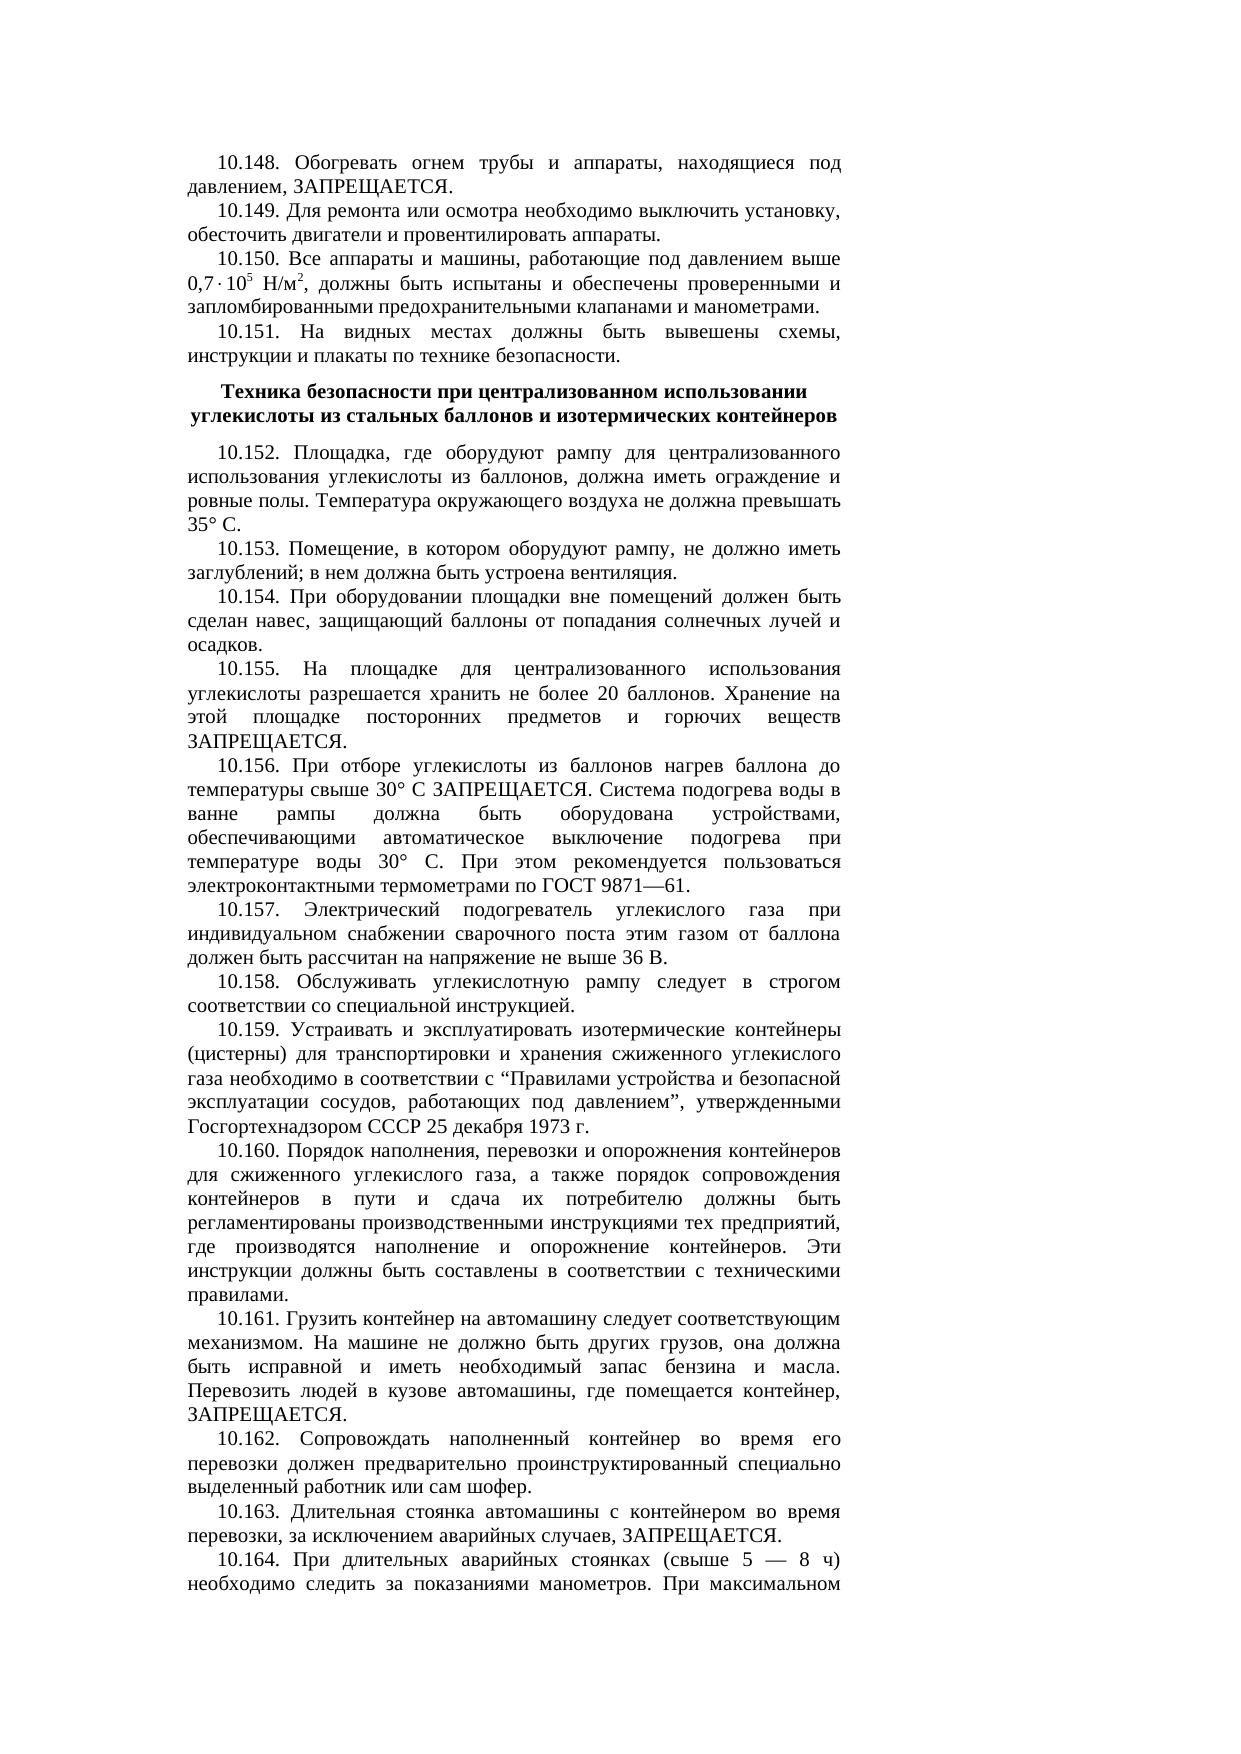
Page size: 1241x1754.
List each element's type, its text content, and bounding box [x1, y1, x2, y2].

text 10.151. На видных местах должны быть вывешены схемы, инструкции и плакаты по технике безопасности. [187, 318, 842, 367]
text 10.150. Все аппараты и машины, работающие под давлением выше 0,7105 Н/м2, должны быть испытаны и обеспечены проверенными и запломбированными предохранительными клапанами и манометрами. [187, 246, 842, 318]
text 10.153. Помещение, в котором оборудуют рампу, не должно иметь заглублений; в нем должна быть устроена вентиляция. [187, 536, 842, 584]
text 10.158. Обслуживать углекислотную рампу следует в строгом соответствии со специальной инструкцией. [187, 969, 842, 1017]
text 10.155. На площадке для централизованного использования углекислоты разрешается хранить не более 20 баллонов. Хранение на этой площадке посторонних предметов и горючих веществ ЗАПРЕЩАЕТСЯ. [187, 656, 842, 752]
text Техника безопасности при централизованном использовании углекислоты из стальных баллонов и изотермических контейнеров [187, 379, 842, 427]
text 10.149. Для ремонта или осмотра необходимо выключить установку, обесточить двигатели и провентилировать аппараты. [187, 198, 842, 246]
text 10.156. При отборе углекислоты из баллонов нагрев баллона до температуры свыше 30° С ЗАПРЕЩАЕТСЯ. Система подогрева воды в ванне рампы должна быть оборудована устройствами, обеспечивающими автоматическое выключение подогрева при температуре воды 30° С. При этом рекомендуется пользоваться электроконтактными термометрами по ГОСТ 9871—61. [187, 752, 842, 897]
text 10.159. Устраивать и эксплуатировать изотермические контейнеры (цистерны) для транспортировки и хранения сжиженного углекислого газа необходимо в соответствии с “Правилами устройства и безопасной эксплуатации сосудов, работающих под давлением”, утвержденными Госгортехнадзором СССР 25 декабря 1973 г. [187, 1017, 842, 1137]
text 10.162. Сопровождать наполненный контейнер во время его перевозки должен предварительно проинструктированный специально выделенный работник или сам шофер. [187, 1426, 842, 1498]
text 10.148. Обогревать огнем трубы и аппараты, находящиеся под давлением, ЗАПРЕЩАЕТСЯ. [187, 150, 842, 198]
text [187, 1547, 842, 1595]
text 10.152. Площадка, где оборудуют рампу для централизованного использования углекислоты из баллонов, должна иметь ограждение и ровные полы. Температура окружающего воздуха не должна превышать 35° С. [187, 440, 842, 536]
text 10.157. Электрический подогреватель углекислого газа при индивидуальном снабжении сварочного поста этим газом от баллона должен быть рассчитан на напряжение не выше 36 В. [187, 897, 842, 969]
text 10.154. При оборудовании площадки вне помещений должен быть сделан навес, защищающий баллоны от попадания солнечных лучей и осадков. [187, 584, 842, 656]
text 10.163. Длительная стоянка автомашины с контейнером во время перевозки, за исключением аварийных случаев, ЗАПРЕЩАЕТСЯ. [187, 1498, 842, 1547]
text 10.161. Грузить контейнер на автомашину следует соответствующим механизмом. На машине не должно быть других грузов, она должна быть исправной и иметь необходимый запас бензина и масла. Перевозить людей в кузове автомашины, где помещается контейнер, ЗАПРЕЩАЕТСЯ. [187, 1306, 842, 1426]
text 10.160. Порядок наполнения, перевозки и опорожнения контейнеров для сжиженного углекислого газа, а также порядок сопровождения контейнеров в пути и сдача их потребителю должны быть регламентированы производственными инструкциями тех предприятий, где производятся наполнение и опорожнение контейнеров. Эти инструкции должны быть составлены в соответствии с техническими правилами. [187, 1137, 842, 1306]
